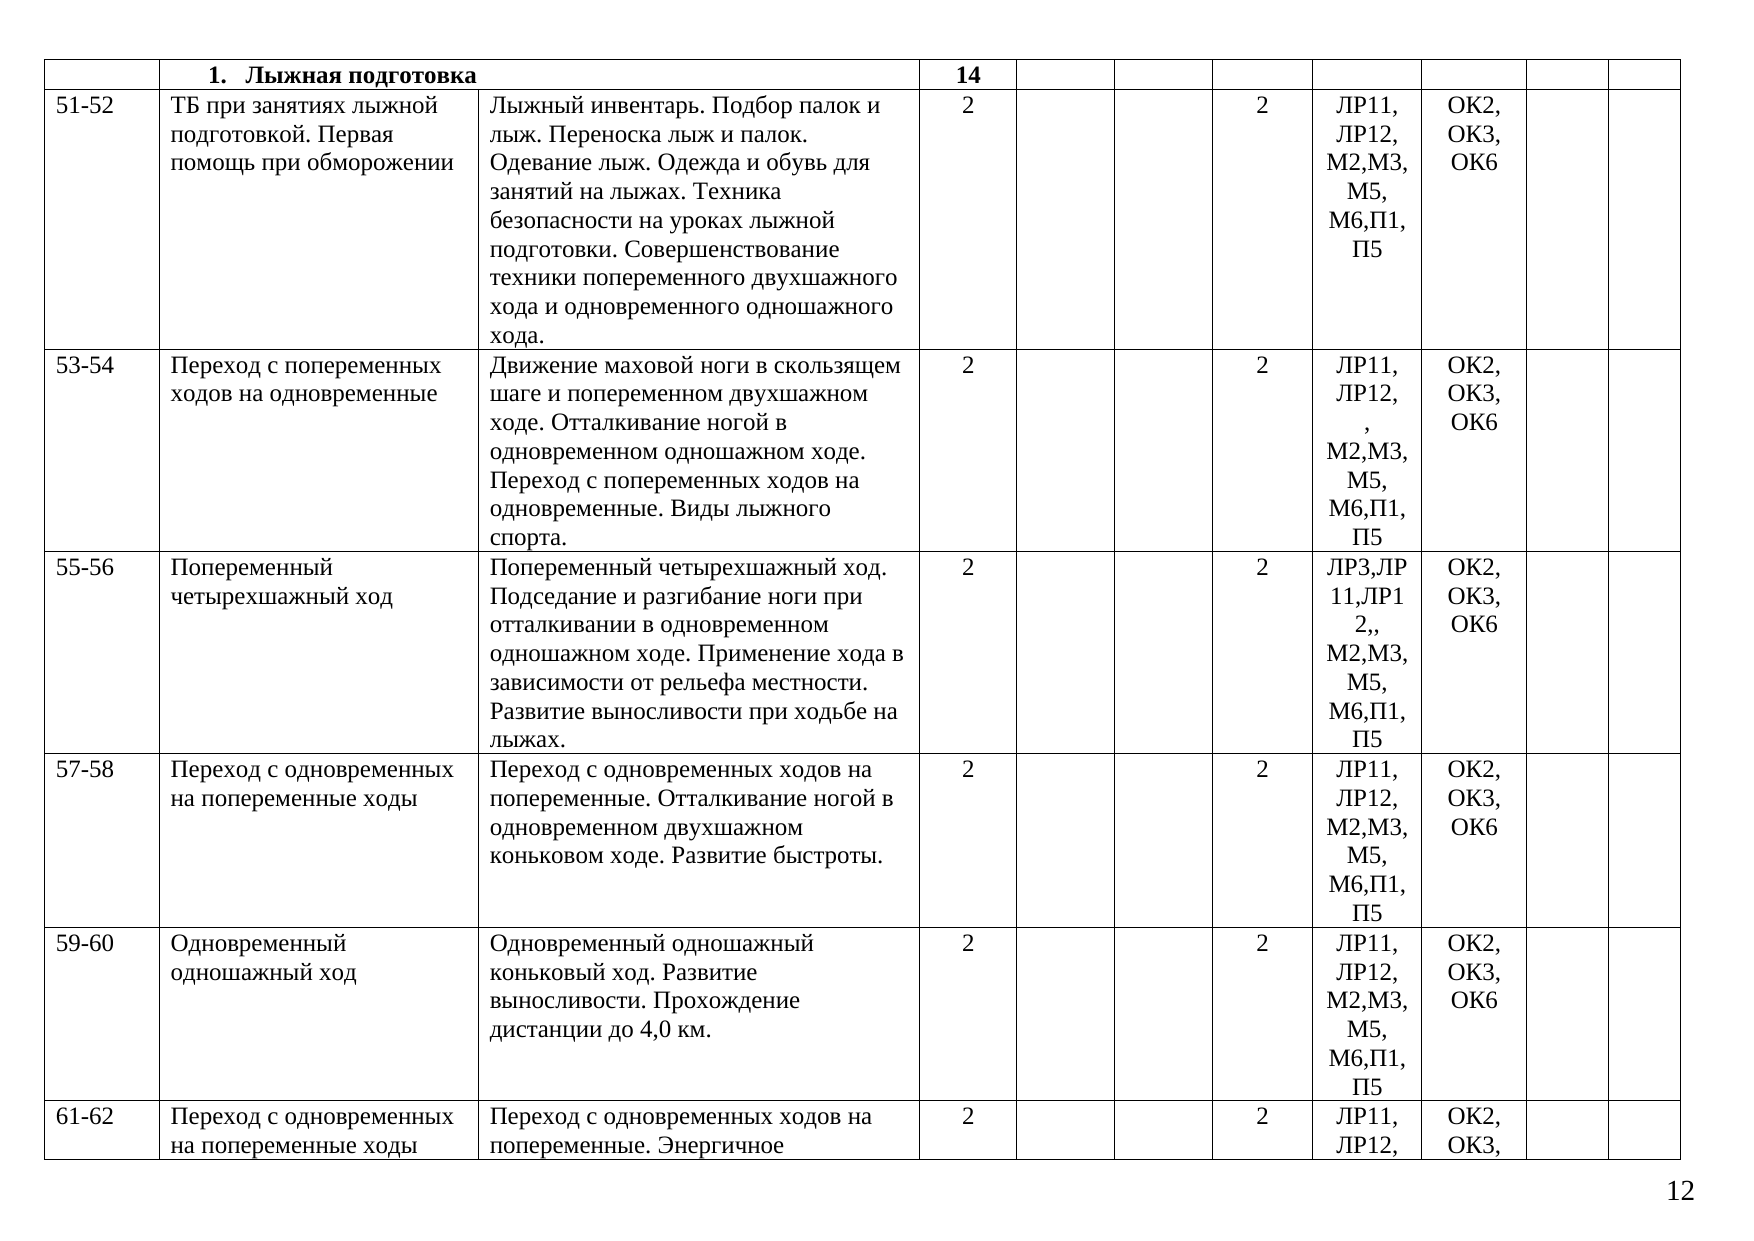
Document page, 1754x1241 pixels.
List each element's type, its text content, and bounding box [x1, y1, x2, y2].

table_cell ТБ при занятиях лыжной подготовкой. Первая помощь при обморожении [160, 90, 478, 349]
table_cell 57-58 [45, 754, 159, 927]
table_cell [1017, 90, 1114, 349]
table_cell [1527, 552, 1608, 753]
table_cell Переход с одновременных на попеременные ходы [160, 754, 478, 927]
table_cell 2 [920, 1101, 1016, 1159]
table_cell 2 [1213, 928, 1312, 1100]
table_cell [1017, 350, 1114, 551]
table_cell Движение маховой ноги в скользящем шаге и попеременном двухшажном ходе. Отталкивание ногой в одновременном одношажном ходе. Переход с попеременных ходов на одновременные. Виды лыжного спорта. [479, 350, 919, 551]
table_cell ОК2, ОК3, ОК6 [1422, 552, 1526, 753]
table_cell Одновременный одношажный ход [160, 928, 478, 1100]
table_cell [1609, 60, 1680, 89]
table_cell [1609, 350, 1680, 551]
table_cell 2 [920, 90, 1016, 349]
table_cell 2 [920, 754, 1016, 927]
table_cell [1017, 1101, 1114, 1159]
table_cell ОК2, ОК3, ОК6 [1422, 1101, 1526, 1159]
table_cell 55-56 [45, 552, 159, 753]
table_cell [1017, 552, 1114, 753]
table_cell [1527, 928, 1608, 1100]
table_cell [1422, 60, 1526, 89]
table_cell 2 [1213, 754, 1312, 927]
table_cell 2 [920, 552, 1016, 753]
table_cell [1115, 1101, 1212, 1159]
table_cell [160, 1101, 478, 1159]
table_cell [1313, 60, 1421, 89]
table_cell 14 [920, 60, 1016, 89]
table_cell 53-54 [45, 350, 159, 551]
table_cell Попеременный четырехшажный ход [160, 552, 478, 753]
table_cell Лыжный инвентарь. Подбор палок и лыж. Переноска лыж и палок. Одевание лыж. Одежда и обувь для занятий на лыжах. Техника безопасности на уроках лыжной подготовки. Совершенствование техники попеременного двухшажного хода и одновременного одношажного хода. [479, 90, 919, 349]
table_cell 2 [920, 928, 1016, 1100]
table_cell [1609, 90, 1680, 349]
table_cell 2 [1213, 90, 1312, 349]
table_cell [45, 60, 159, 89]
table_cell ЛР11, ЛР12, М2,М3,М5, М6,П1,П5 [1313, 754, 1421, 927]
table_cell 2 [1213, 350, 1312, 551]
table_cell [1527, 350, 1608, 551]
table_cell ОК2, ОК3, ОК6 [1422, 350, 1526, 551]
table_cell [1213, 60, 1312, 89]
table_cell [1115, 350, 1212, 551]
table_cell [1313, 1101, 1421, 1159]
table_cell [1609, 928, 1680, 1100]
table_cell ЛР3,ЛР11,ЛР12,, М2,М3,М5, М6,П1,П5 [1313, 552, 1421, 753]
table_cell ОК2, ОК3, ОК6 [1422, 928, 1526, 1100]
table_cell [1527, 754, 1608, 927]
table_cell [1609, 1101, 1680, 1159]
table_cell 61-62 [45, 1101, 159, 1159]
table_cell ЛР11, ЛР12, М2,М3,М5, М6,П1,П5 [1313, 90, 1421, 349]
table_cell Одновременный одношажный коньковый ход. Развитие выносливости. Прохождение дистанции до 4,0 км. [479, 928, 919, 1100]
table_cell Попеременный четырехшажный ход. Подседание и разгибание ноги при отталкивании в одновременном одношажном ходе. Применение хода в зависимости от рельефа местности. Развитие выносливости при ходьбе на лыжах. [479, 552, 919, 753]
table_cell 51-52 [45, 90, 159, 349]
table_cell ЛР11, ЛР12, М2,М3,М5, М6,П1,П5 [1313, 928, 1421, 1100]
table_cell 59-60 [45, 928, 159, 1100]
table_cell [1527, 90, 1608, 349]
table_cell [1017, 60, 1114, 89]
table_cell [1115, 754, 1212, 927]
table_cell ОК2, ОК3, ОК6 [1422, 90, 1526, 349]
table_cell [1115, 928, 1212, 1100]
table_cell 2 [1213, 1101, 1312, 1159]
table_cell [1115, 60, 1212, 89]
table_cell [1527, 1101, 1608, 1159]
table_cell [1609, 552, 1680, 753]
table_cell [1115, 90, 1212, 349]
table_cell Лыжная подготовка [160, 60, 919, 89]
table_cell Переход с попеременных ходов на одновременные [160, 350, 478, 551]
table_cell [1115, 552, 1212, 753]
table_cell [1527, 60, 1608, 89]
table_cell ОК2, ОК3, ОК6 [1422, 754, 1526, 927]
table_cell [1017, 754, 1114, 927]
table_cell 2 [1213, 552, 1312, 753]
table_cell 2 [920, 350, 1016, 551]
table_cell ЛР11, ЛР12, , М2,М3,М5, М6,П1,П5 [1313, 350, 1421, 551]
table_cell [1609, 754, 1680, 927]
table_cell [479, 1101, 919, 1159]
table_cell Переход с одновременных ходов на попеременные. Отталкивание ногой в одновременном двухшажном коньковом ходе. Развитие быстроты. [479, 754, 919, 927]
table_cell [1017, 928, 1114, 1100]
